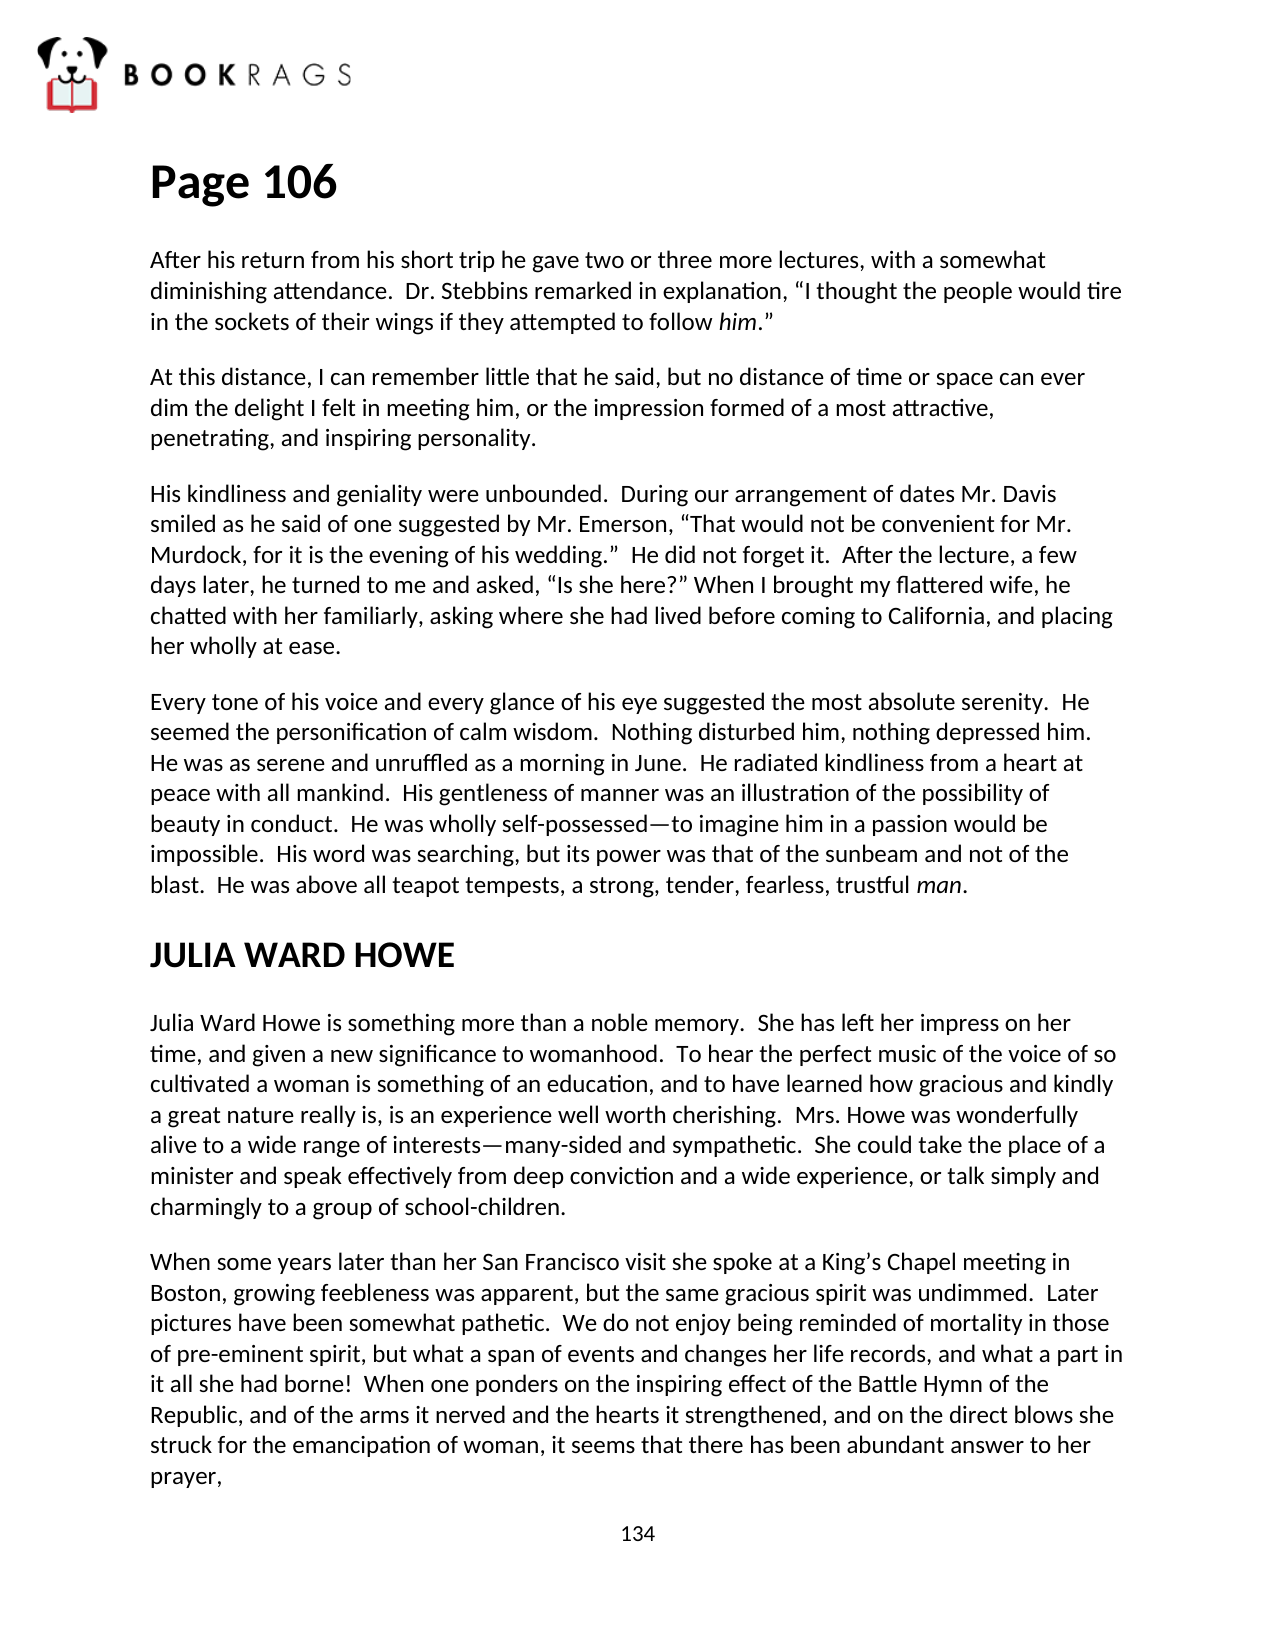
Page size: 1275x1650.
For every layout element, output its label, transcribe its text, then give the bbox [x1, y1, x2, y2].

text JULIA WARD HOWE [150, 931, 1125, 976]
text After his return from his short trip he gave two or three more lectures, with a somewhat diminishing attendance. Dr. Stebbins remarked in explanation, “I thought the people would tire in the sockets of their wings if they attempted to follow him.” [150, 244, 1125, 336]
text When some years later than her San Francisco visit she spoke at a King’s Chapel meeting in Boston, growing feebleness was apparent, but the same gracious spirit was undimmed. Later pictures have been somewhat pathetic. We do not enjoy being reminded of mortality in those of pre-eminent spirit, but what a span of events and changes her life records, and what a part in it all she had borne! When one ponders on the inspiring effect of the Battle Hymn of the Republic, and of the arms it nerved and the hearts it strengthened, and on the direct blows she struck for the emancipation of woman, it seems that there has been abundant answer to her prayer, [150, 1246, 1125, 1490]
text Page 106 [150, 150, 1125, 211]
text Julia Ward Howe is something more than a noble memory. She has left her impress on her time, and given a new significance to womanhood. To hear the perfect music of the voice of so cultivated a woman is something of an education, and to have learned how gracious and kindly a great nature really is, is an experience well worth cherishing. Mrs. Howe was wonderfully alive to a wide range of interests—­many-sided and sympathetic. She could take the place of a minister and speak effectively from deep conviction and a wide experience, or talk simply and charmingly to a group of school-children. [150, 1008, 1125, 1221]
picture [37, 37, 351, 113]
text His kindliness and geniality were unbounded. During our arrangement of dates Mr. Davis smiled as he said of one suggested by Mr. Emerson, “That would not be convenient for Mr. Murdock, for it is the evening of his wedding.” He did not forget it. After the lecture, a few days later, he turned to me and asked, “Is she here?” When I brought my flattered wife, he chatted with her familiarly, asking where she had lived before coming to California, and placing her wholly at ease. [150, 478, 1125, 661]
text At this distance, I can remember little that he said, but no distance of time or space can ever dim the delight I felt in meeting him, or the impression formed of a most attractive, penetrating, and inspiring personality. [150, 361, 1125, 453]
text Every tone of his voice and every glance of his eye suggested the most absolute serenity. He seemed the personification of calm wisdom. Nothing disturbed him, nothing depressed him. He was as serene and unruffled as a morning in June. He radiated kindliness from a heart at peace with all mankind. His gentleness of manner was an illustration of the possibility of beauty in conduct. He was wholly self-possessed—­to imagine him in a passion would be impossible. His word was searching, but its power was that of the sunbeam and not of the blast. He was above all teapot tempests, a strong, tender, fearless, trustful man. [150, 686, 1125, 899]
